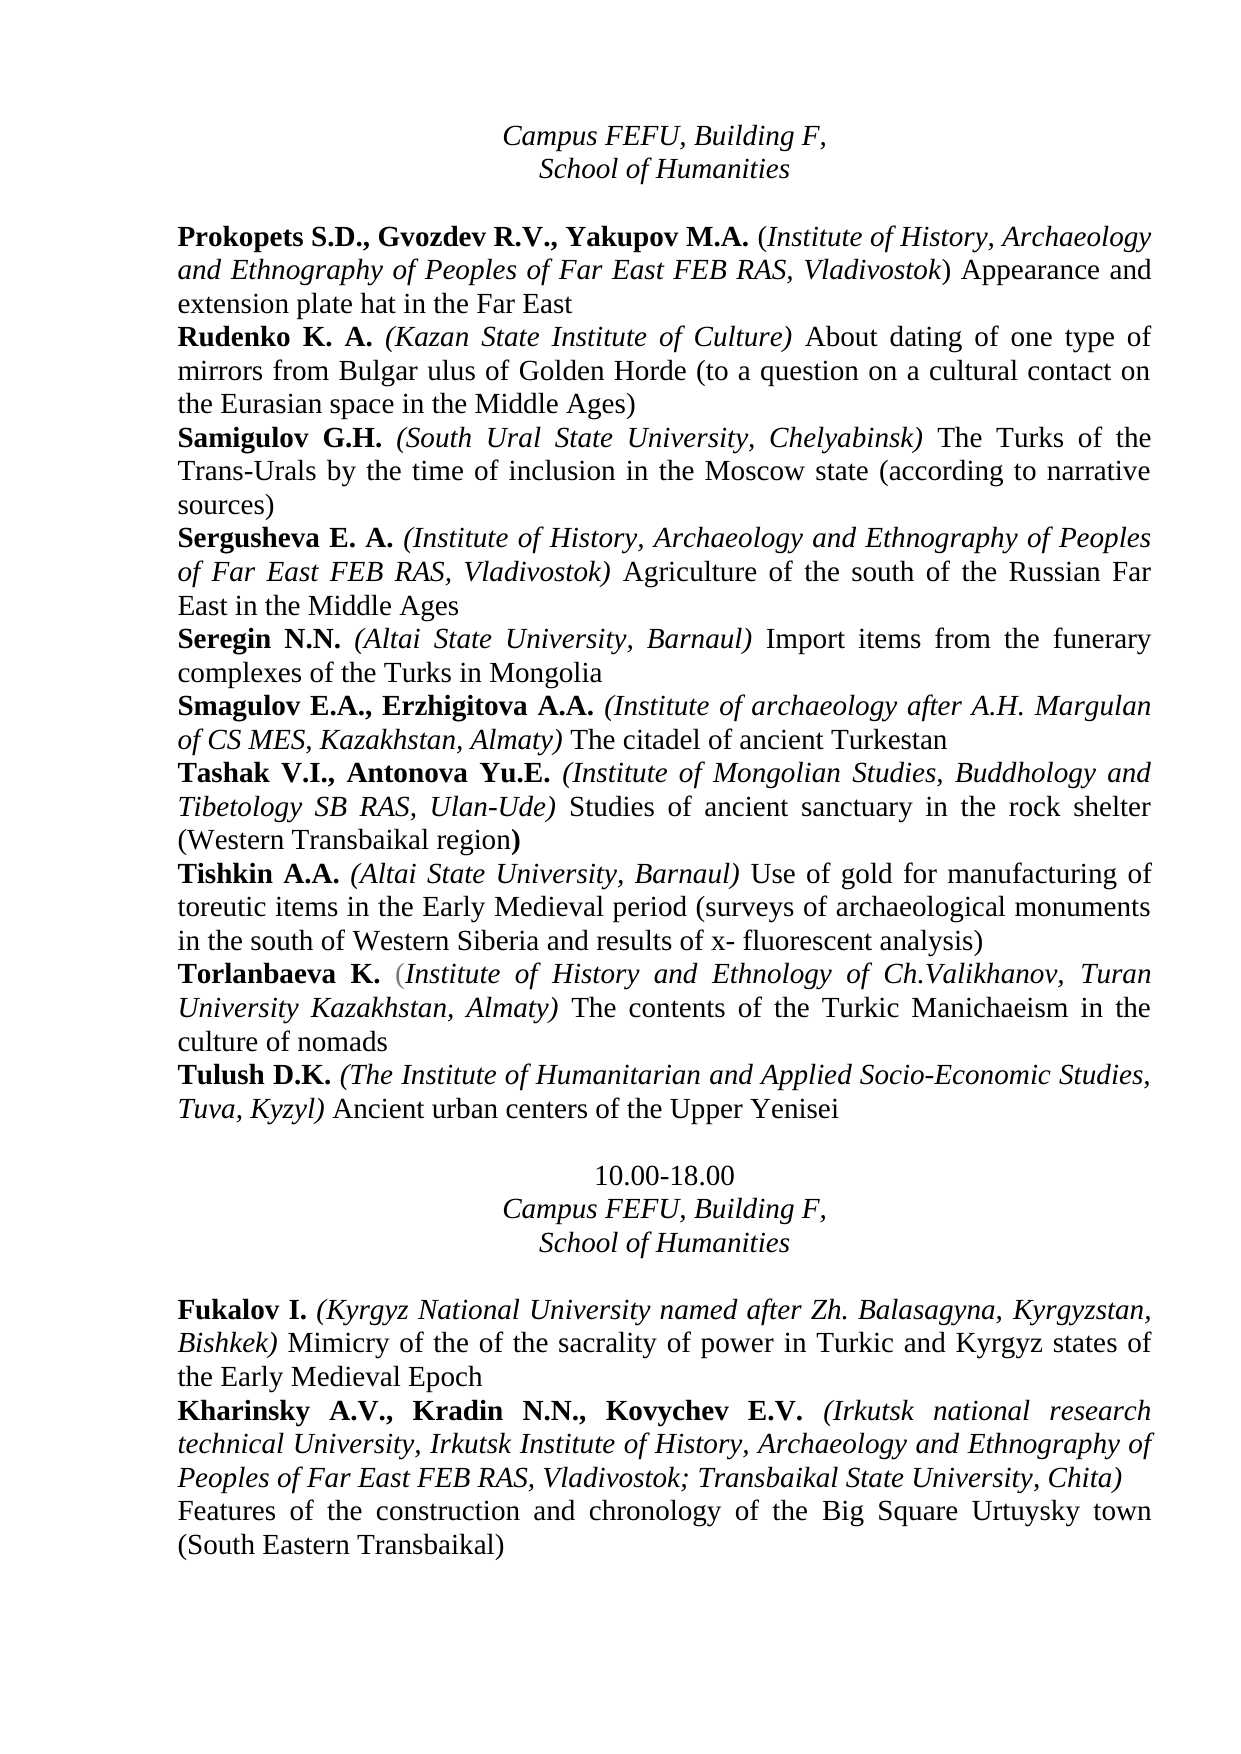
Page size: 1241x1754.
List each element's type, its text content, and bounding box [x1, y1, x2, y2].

text Prokopets S.D., Gvozdev R.V., Yakupov M.A. (Institute of History, Archaeology and Ethnography of Peoples of Far East FEB RAS, Vladivostok) Appearance and extension plate hat in the Far East [177, 219, 1152, 319]
text Seregin N.N. (Altai State University, Barnaul) Import items from the funerary complexes of the Turks in Mongolia [177, 621, 1152, 688]
text Campus FEFU, Building F, [177, 1191, 1152, 1225]
text Samigulov G.H. (South Ural State University, Chelyabinsk) The Turks of the Trans-Urals by the time of inclusion in the Moscow state (according to narrative sources) [177, 420, 1152, 521]
text Kharinsky A.V., Kradin N.N., Kovychev E.V. (Irkutsk national research technical University, Irkutsk Institute of History, Archaeology and Ethnography of Peoples of Far East FEB RAS, Vladivostok; Transbaikal State University, Chita) [177, 1393, 1152, 1493]
text Features of the construction and chronology of the Big Square Urtuysky town (South Eastern Transbaikal) [177, 1493, 1152, 1560]
text Tashak V.I., Antonova Yu.E. (Institute of Mongolian Studies, Buddhology and Tibetology SB RAS, Ulan-Ude) Studies of ancient sanctuary in the rock shelter (Western Transbaikal region) [177, 755, 1152, 856]
text Smagulov E.A., Erzhigitova A.A. (Institute of archaeology after A.H. Margulan of CS MES, Kazakhstan, Almaty) The citadel of ancient Turkestan [177, 688, 1152, 755]
text School of Humanities [177, 152, 1152, 185]
text Torlanbaeva K. (Institute of History and Ethnology of Ch.Valikhanov, Turan University Kazakhstan, Almaty) The contents of the Turkic Manichaeism in the culture of nomads [177, 957, 1152, 1057]
text Rudenko K. A. (Kazan State Institute of Culture) About dating of one type of mirrors from Bulgar ulus of Golden Horde (to a question on a cultural contact on the Eurasian space in the Middle Ages) [177, 319, 1152, 420]
text Tishkin A.A. (Altai State University, Barnaul) Use of gold for manufacturing of toreutic items in the Early Medieval period (surveys of archaeological monuments in the south of Western Siberia and results of x- fluorescent analysis) [177, 856, 1152, 957]
text Sergusheva E. A. (Institute of History, Archaeology and Ethnography of Peoples of Far East FEB RAS, Vladivostok) Agriculture of the south of the Russian Far East in the Middle Ages [177, 521, 1152, 621]
text Tulush D.K. (The Institute of Humanitarian and Applied Socio-Economic Studies, Tuva, Kyzyl) Ancient urban centers of the Upper Yenisei [177, 1057, 1152, 1124]
text Fukalov I. (Kyrgyz National University named after Zh. Balasagyna, Kyrgyzstan, Bishkek) Mimicry of the of the sacrality of power in Turkic and Kyrgyz states of the Early Medieval Epoch [177, 1292, 1152, 1393]
text 10.00-18.00 [177, 1158, 1152, 1191]
text School of Humanities [177, 1225, 1152, 1258]
text Campus FEFU, Building F, [177, 118, 1152, 152]
